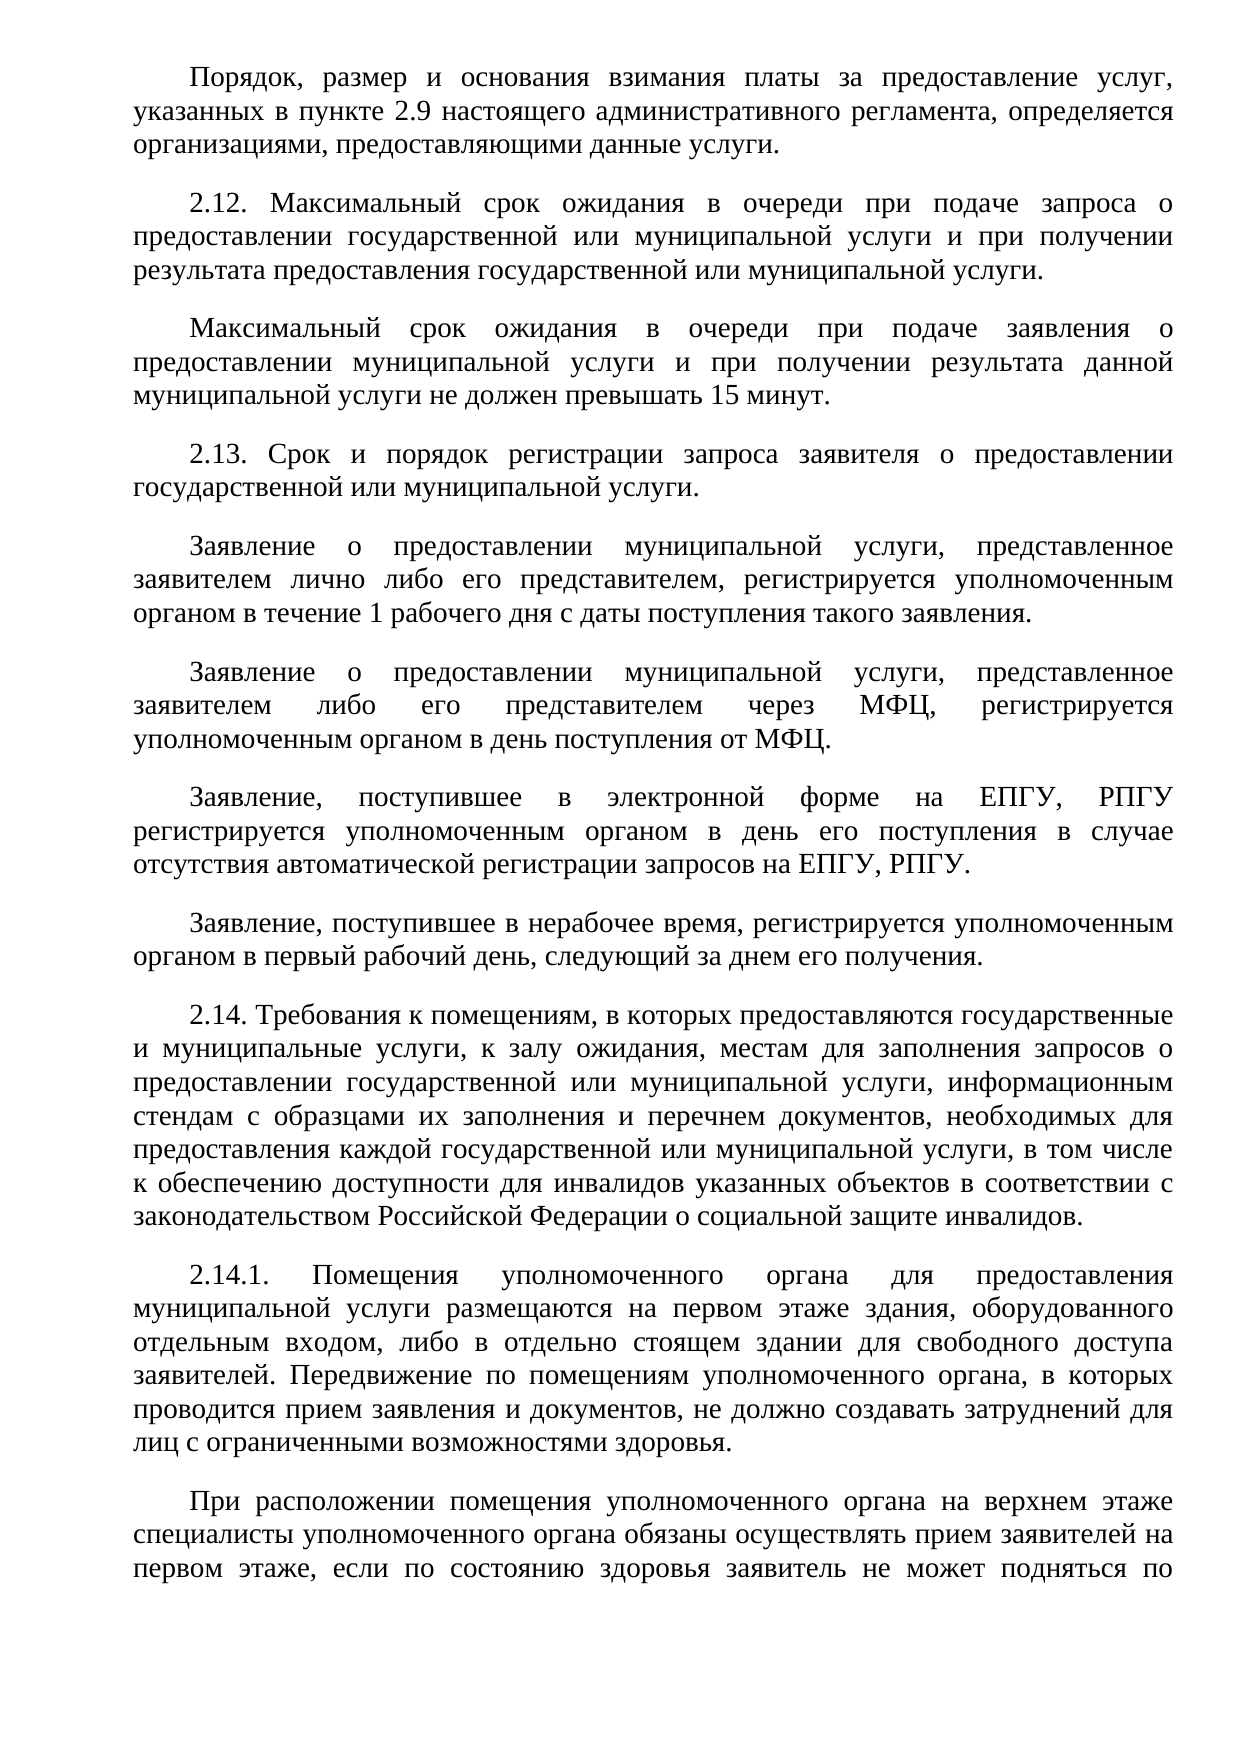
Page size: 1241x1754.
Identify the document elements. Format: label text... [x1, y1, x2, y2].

text 2.12. Максимальный срок ожидания в очереди при подаче запроса о предоставлении государственной или муниципальной услуги и при получении результата предоставления государственной или муниципальной услуги. [133, 185, 1174, 285]
text 2.13. Срок и порядок регистрации запроса заявителя о предоставлении государственной или муниципальной услуги. [133, 436, 1174, 503]
text Заявление о предоставлении муниципальной услуги, представленное заявителем либо его представителем через МФЦ, регистрируется уполномоченным органом в день поступления от МФЦ. [133, 654, 1174, 754]
text Заявление о предоставлении муниципальной услуги, представленное заявителем лично либо его представителем, регистрируется уполномоченным органом в течение 1 рабочего дня с даты поступления такого заявления. [133, 528, 1174, 629]
text Порядок, размер и основания взимания платы за предоставление услуг, указанных в пункте 2.9 настоящего административного регламента, определяется организациями, предоставляющими данные услуги. [133, 59, 1174, 160]
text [133, 1483, 1174, 1584]
text Максимальный срок ожидания в очереди при подаче заявления о предоставлении муниципальной услуги и при получении результата данной муниципальной услуги не должен превышать 15 минут. [133, 310, 1174, 411]
text 2.14. Требования к помещениям, в которых предоставляются государственные и муниципальные услуги, к залу ожидания, местам для заполнения запросов о предоставлении государственной или муниципальной услуги, информационным стендам с образцами их заполнения и перечнем документов, необходимых для предоставления каждой государственной или муниципальной услуги, в том числе к обеспечению доступности для инвалидов указанных объектов в соответствии с законодательством Российской Федерации о социальной защите инвалидов. [133, 997, 1174, 1232]
text Заявление, поступившее в электронной форме на ЕПГУ, РПГУ регистрируется уполномоченным органом в день его поступления в случае отсутствия автоматической регистрации запросов на ЕПГУ, РПГУ. [133, 779, 1174, 880]
text 2.14.1. Помещения уполномоченного органа для предоставления муниципальной услуги размещаются на первом этаже здания, оборудованного отдельным входом, либо в отдельно стоящем здании для свободного доступа заявителей. Передвижение по помещениям уполномоченного органа, в которых проводится прием заявления и документов, не должно создавать затруднений для лиц с ограниченными возможностями здоровья. [133, 1257, 1174, 1458]
text Заявление, поступившее в нерабочее время, регистрируется уполномоченным органом в первый рабочий день, следующий за днем его получения. [133, 905, 1174, 972]
